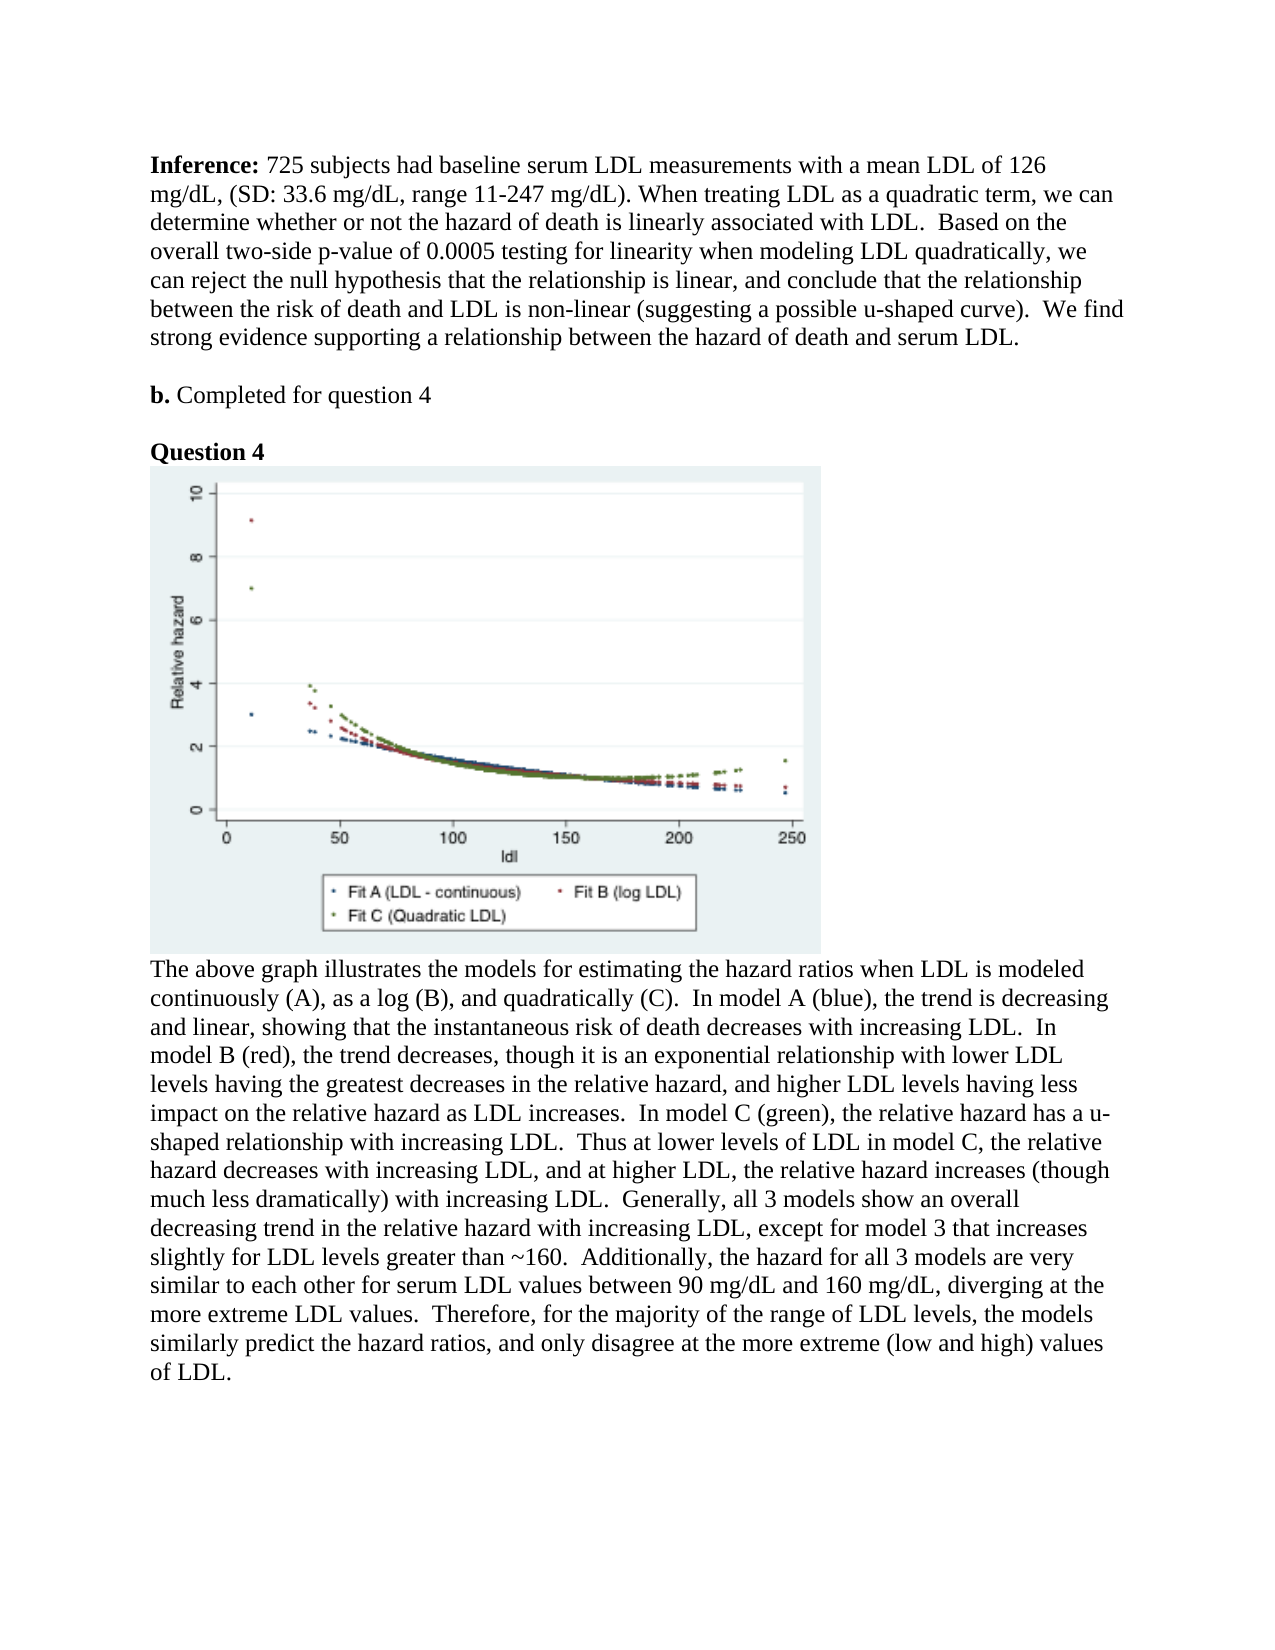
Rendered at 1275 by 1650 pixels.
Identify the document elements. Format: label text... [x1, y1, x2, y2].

text The above graph illustrates the models for estimating the hazard ratios when LDL is modeled continuously (A), as a log (B), and quadratically (C). In model A (blue), the trend is decreasing and linear, showing that the instantaneous risk of death decreases with increasing LDL. In model B (red), the trend decreases, though it is an exponential relationship with lower LDL levels having the greatest decreases in the relative hazard, and higher LDL levels having less impact on the relative hazard as LDL increases. In model C (green), the relative hazard has a u-shaped relationship with increasing LDL. Thus at lower levels of LDL in model C, the relative hazard decreases with increasing LDL, and at higher LDL, the relative hazard increases (though much less dramatically) with increasing LDL. Generally, all 3 models show an overall decreasing trend in the relative hazard with increasing LDL, except for model 3 that increases slightly for LDL levels greater than ~160. Additionally, the hazard for all 3 models are very similar to each other for serum LDL values between 90 mg/dL and 160 mg/dL, diverging at the more extreme LDL values. Therefore, for the majority of the range of LDL levels, the models similarly predict the hazard ratios, and only disagree at the more extreme (low and high) values of LDL. [150, 954, 1125, 1385]
text b. Completed for question 4 [150, 380, 1125, 409]
text Inference: 725 subjects had baseline serum LDL measurements with a mean LDL of 126 mg/dL, (SD: 33.6 mg/dL, range 11-247 mg/dL). When treating LDL as a quadratic term, we can determine whether or not the hazard of death is linearly associated with LDL. Based on the overall two-side p-value of 0.0005 testing for linearity when modeling LDL quadratically, we can reject the null hypothesis that the relationship is linear, and conclude that the relationship between the risk of death and LDL is non-linear (suggesting a possible u-shaped curve). We find strong evidence supporting a relationship between the hazard of death and serum LDL. [150, 150, 1125, 351]
picture [150, 466, 821, 954]
text Question 4 [150, 437, 1125, 466]
